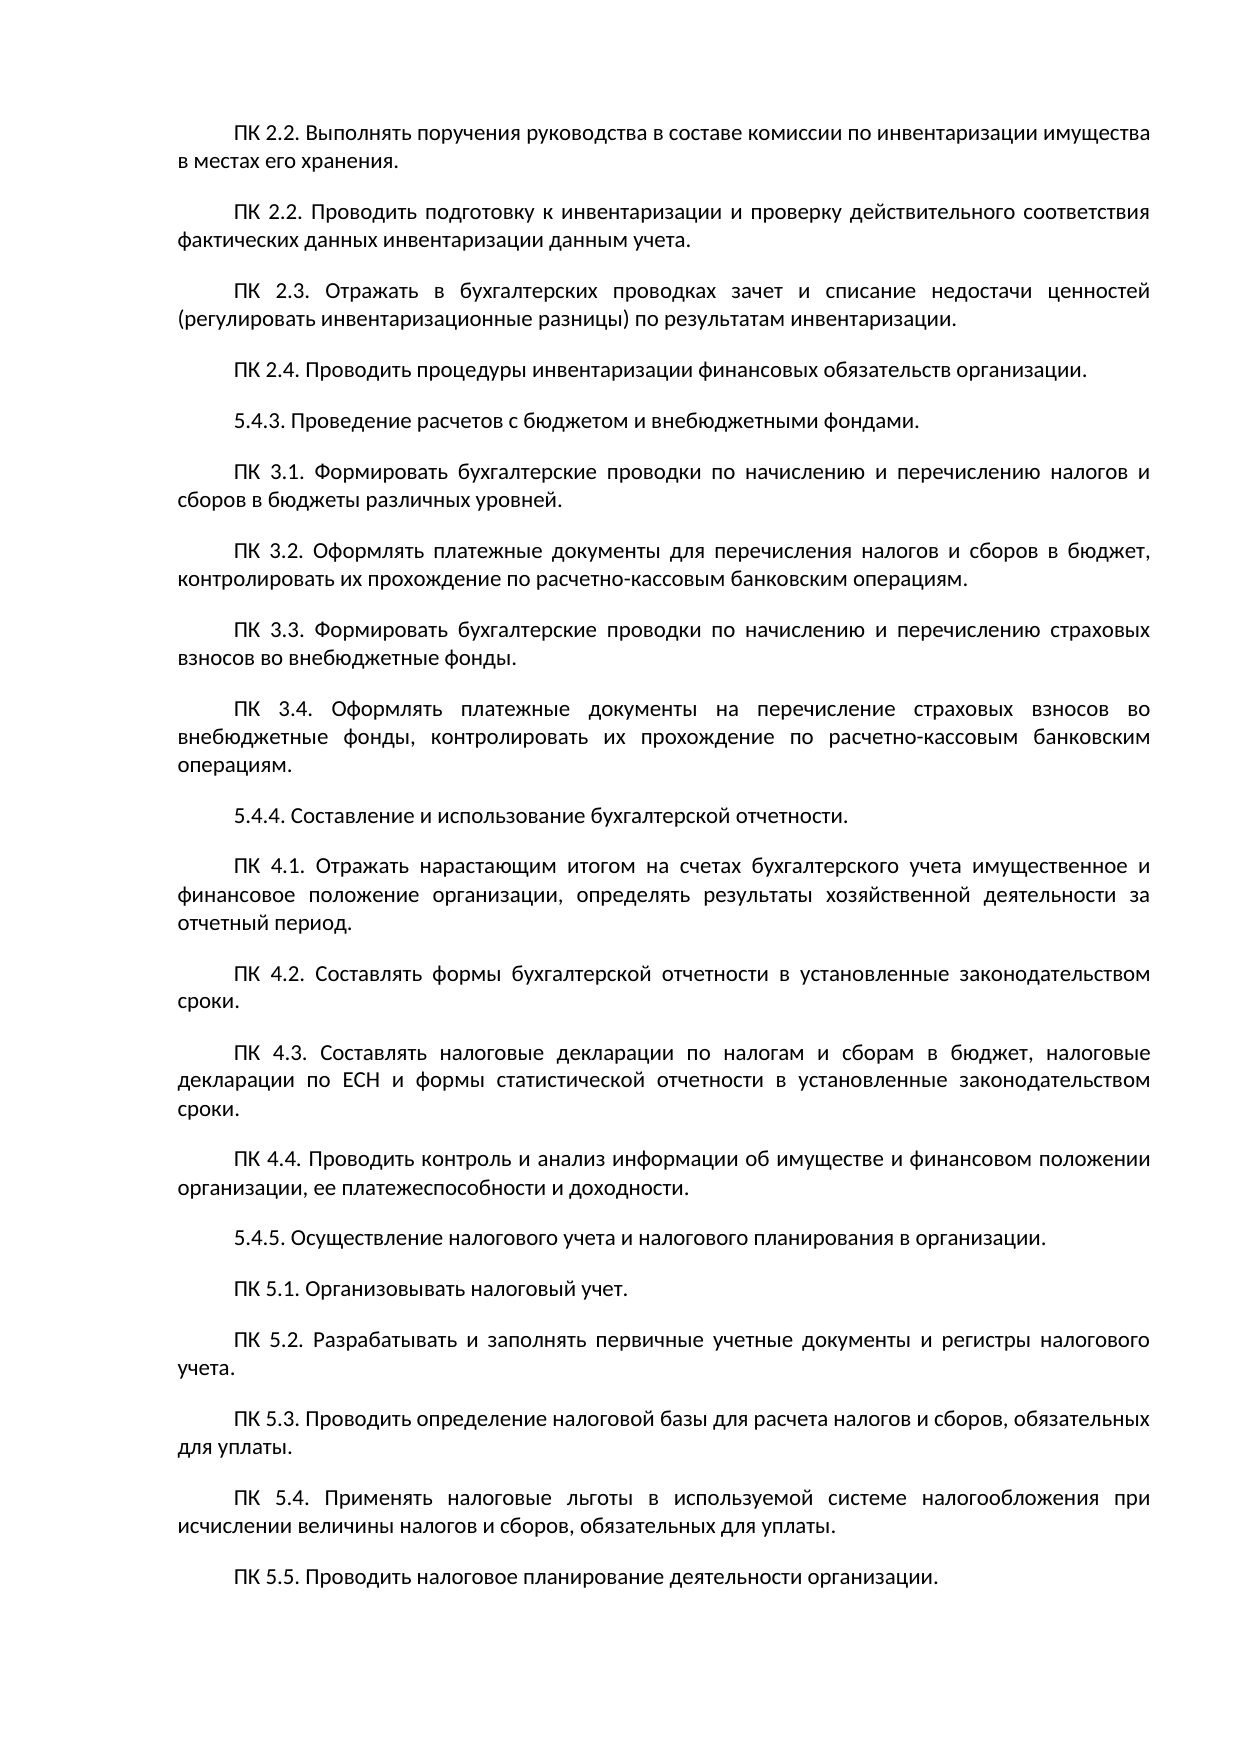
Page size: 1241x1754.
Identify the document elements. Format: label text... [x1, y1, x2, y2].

text ПК 5.2. Разрабатывать и заполнять первичные учетные документы и регистры налогового учета. [177, 1325, 1152, 1381]
text 5.4.5. Осуществление налогового учета и налогового планирования в организации. [177, 1223, 1152, 1252]
text ПК 4.1. Отражать нарастающим итогом на счетах бухгалтерского учета имущественное и финансовое положение организации, определять результаты хозяйственной деятельности за отчетный период. [177, 852, 1152, 936]
text 5.4.4. Составление и использование бухгалтерской отчетности. [177, 801, 1152, 829]
text ПК 2.4. Проводить процедуры инвентаризации финансовых обязательств организации. [177, 355, 1152, 383]
text ПК 5.1. Организовывать налоговый учет. [177, 1274, 1152, 1302]
text ПК 5.5. Проводить налоговое планирование деятельности организации. [177, 1562, 1152, 1590]
text ПК 4.4. Проводить контроль и анализ информации об имуществе и финансовом положении организации, ее платежеспособности и доходности. [177, 1144, 1152, 1201]
text ПК 2.2. Проводить подготовку к инвентаризации и проверку действительного соответствия фактических данных инвентаризации данным учета. [177, 197, 1152, 253]
text ПК 5.3. Проводить определение налоговой базы для расчета налогов и сборов, обязательных для уплаты. [177, 1404, 1152, 1460]
text 5.4.3. Проведение расчетов с бюджетом и внебюджетными фондами. [177, 406, 1152, 434]
text ПК 3.3. Формировать бухгалтерские проводки по начислению и перечислению страховых взносов во внебюджетные фонды. [177, 615, 1152, 671]
text ПК 3.2. Оформлять платежные документы для перечисления налогов и сборов в бюджет, контролировать их прохождение по расчетно-кассовым банковским операциям. [177, 536, 1152, 592]
text ПК 4.2. Составлять формы бухгалтерской отчетности в установленные законодательством сроки. [177, 959, 1152, 1015]
text ПК 5.4. Применять налоговые льготы в используемой системе налогообложения при исчислении величины налогов и сборов, обязательных для уплаты. [177, 1483, 1152, 1539]
text ПК 4.3. Составлять налоговые декларации по налогам и сборам в бюджет, налоговые декларации по ЕСН и формы статистической отчетности в установленные законодательством сроки. [177, 1038, 1152, 1122]
text ПК 3.4. Оформлять платежные документы на перечисление страховых взносов во внебюджетные фонды, контролировать их прохождение по расчетно-кассовым банковским операциям. [177, 694, 1152, 778]
text ПК 2.3. Отражать в бухгалтерских проводках зачет и списание недостачи ценностей (регулировать инвентаризационные разницы) по результатам инвентаризации. [177, 276, 1152, 332]
text ПК 2.2. Выполнять поручения руководства в составе комиссии по инвентаризации имущества в местах его хранения. [177, 118, 1152, 174]
text ПК 3.1. Формировать бухгалтерские проводки по начислению и перечислению налогов и сборов в бюджеты различных уровней. [177, 457, 1152, 513]
